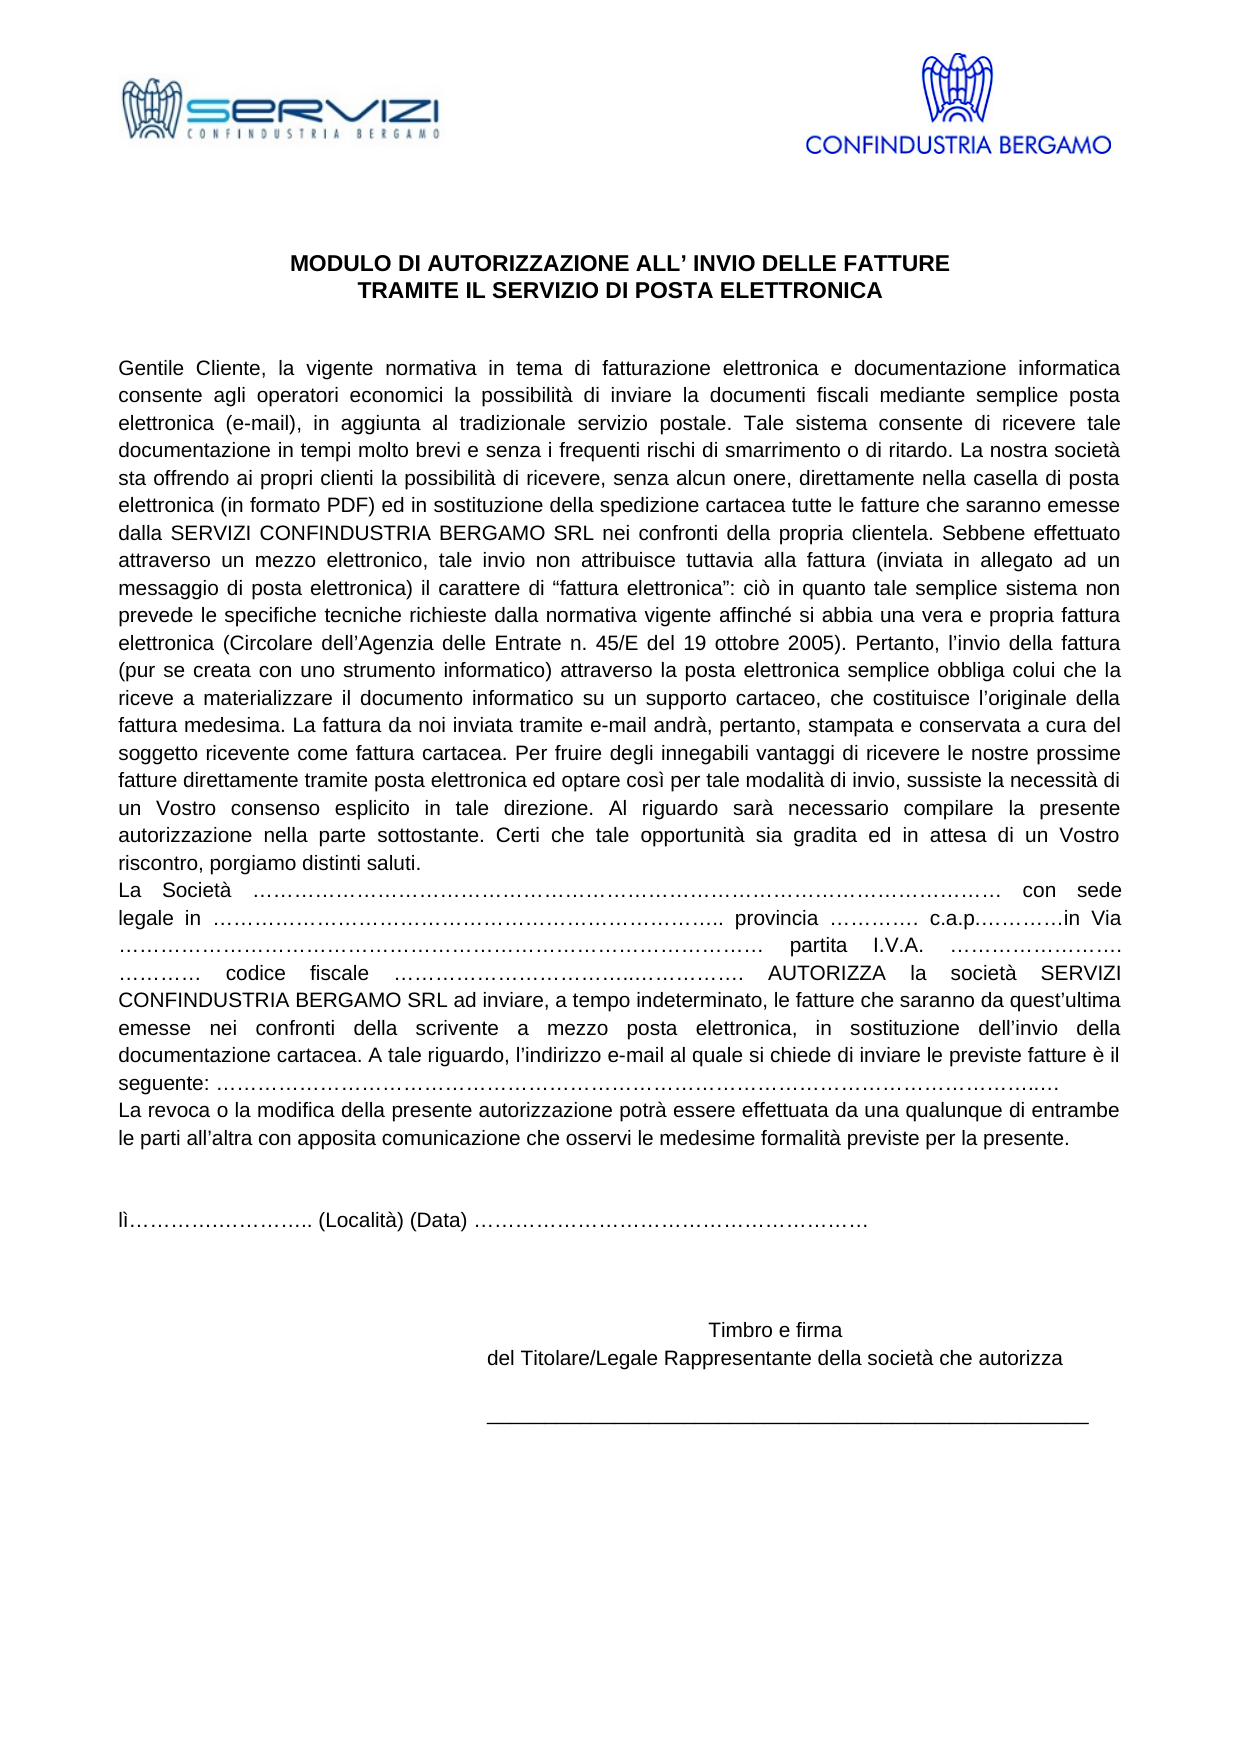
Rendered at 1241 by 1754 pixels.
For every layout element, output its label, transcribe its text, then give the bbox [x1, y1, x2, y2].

text ____________________________________________________ [118, 1401, 1122, 1425]
text Timbro e firma [634, 1318, 1122, 1342]
picture [806, 53, 1111, 154]
text La revoca o la modifica della presente autorizzazione potrà essere effettuata da una qualunque di entrambe le parti all’altra con apposita comunicazione che osservi le medesime formalità previste per la presente. [118, 1098, 1122, 1150]
text La Società ……………………………………………………………………………………………… con sede legale in ……………………………………………………………….. provincia …………. c.a.p.…………in Via ………………………………………………………………………………… partita I.V.A. …………………….………… codice fiscale ……………………………..……………. AUTORIZZA la società SERVIZI CONFINDUSTRIA BERGAMO SRL ad inviare, a tempo indeterminato, le fatture che saranno da quest’ultima emesse nei confronti della scrivente a mezzo posta elettronica, in sostituzione dell’invio della documentazione cartacea. A tale riguardo, l’indirizzo e-mail al quale si chiede di inviare le previste fatture è il seguente: ………………………………………………………………………………………………………..… [118, 878, 1122, 1095]
text del Titolare/Legale Rappresentante della società che autorizza [413, 1346, 1122, 1370]
picture [118, 73, 447, 148]
text MODULO DI AUTORIZZAZIONE ALL’ INVIO DELLE FATTURE [118, 250, 1122, 277]
text lì………….………….. (Località) (Data) ………………………………………………… [118, 1208, 1122, 1232]
text Gentile Cliente, la vigente normativa in tema di fatturazione elettronica e documentazione informatica consente agli operatori economici la possibilità di inviare la documenti fiscali mediante semplice posta elettronica (e-mail), in aggiunta al tradizionale servizio postale. Tale sistema consente di ricevere tale documentazione in tempi molto brevi e senza i frequenti rischi di smarrimento o di ritardo. La nostra società sta offrendo ai propri clienti la possibilità di ricevere, senza alcun onere, direttamente nella casella di posta elettronica (in formato PDF) ed in sostituzione della spedizione cartacea tutte le fatture che saranno emesse dalla SERVIZI CONFINDUSTRIA BERGAMO SRL nei confronti della propria clientela. Sebbene effettuato attraverso un mezzo elettronico, tale invio non attribuisce tuttavia alla fattura (inviata in allegato ad un messaggio di posta elettronica) il carattere di “fattura elettronica”: ciò in quanto tale semplice sistema non prevede le specifiche tecniche richieste dalla normativa vigente affinché si abbia una vera e propria fattura elettronica (Circolare dell’Agenzia delle Entrate n. 45/E del 19 ottobre 2005). Pertanto, l’invio della fattura (pur se creata con uno strumento informatico) attraverso la posta elettronica semplice obbliga colui che la riceve a materializzare il documento informatico su un supporto cartaceo, che costituisce l’originale della fattura medesima. La fattura da noi inviata tramite e-mail andrà, pertanto, stampata e conservata a cura del soggetto ricevente come fattura cartacea. Per fruire degli innegabili vantaggi di ricevere le nostre prossime fatture direttamente tramite posta elettronica ed optare così per tale modalità di invio, sussiste la necessità di un Vostro consenso esplicito in tale direzione. Al riguardo sarà necessario compilare la presente autorizzazione nella parte sottostante. Certi che tale opportunità sia gradita ed in attesa di un Vostro riscontro, porgiamo distinti saluti. [118, 356, 1122, 875]
text TRAMITE IL SERVIZIO DI POSTA ELETTRONICA [118, 277, 1122, 303]
